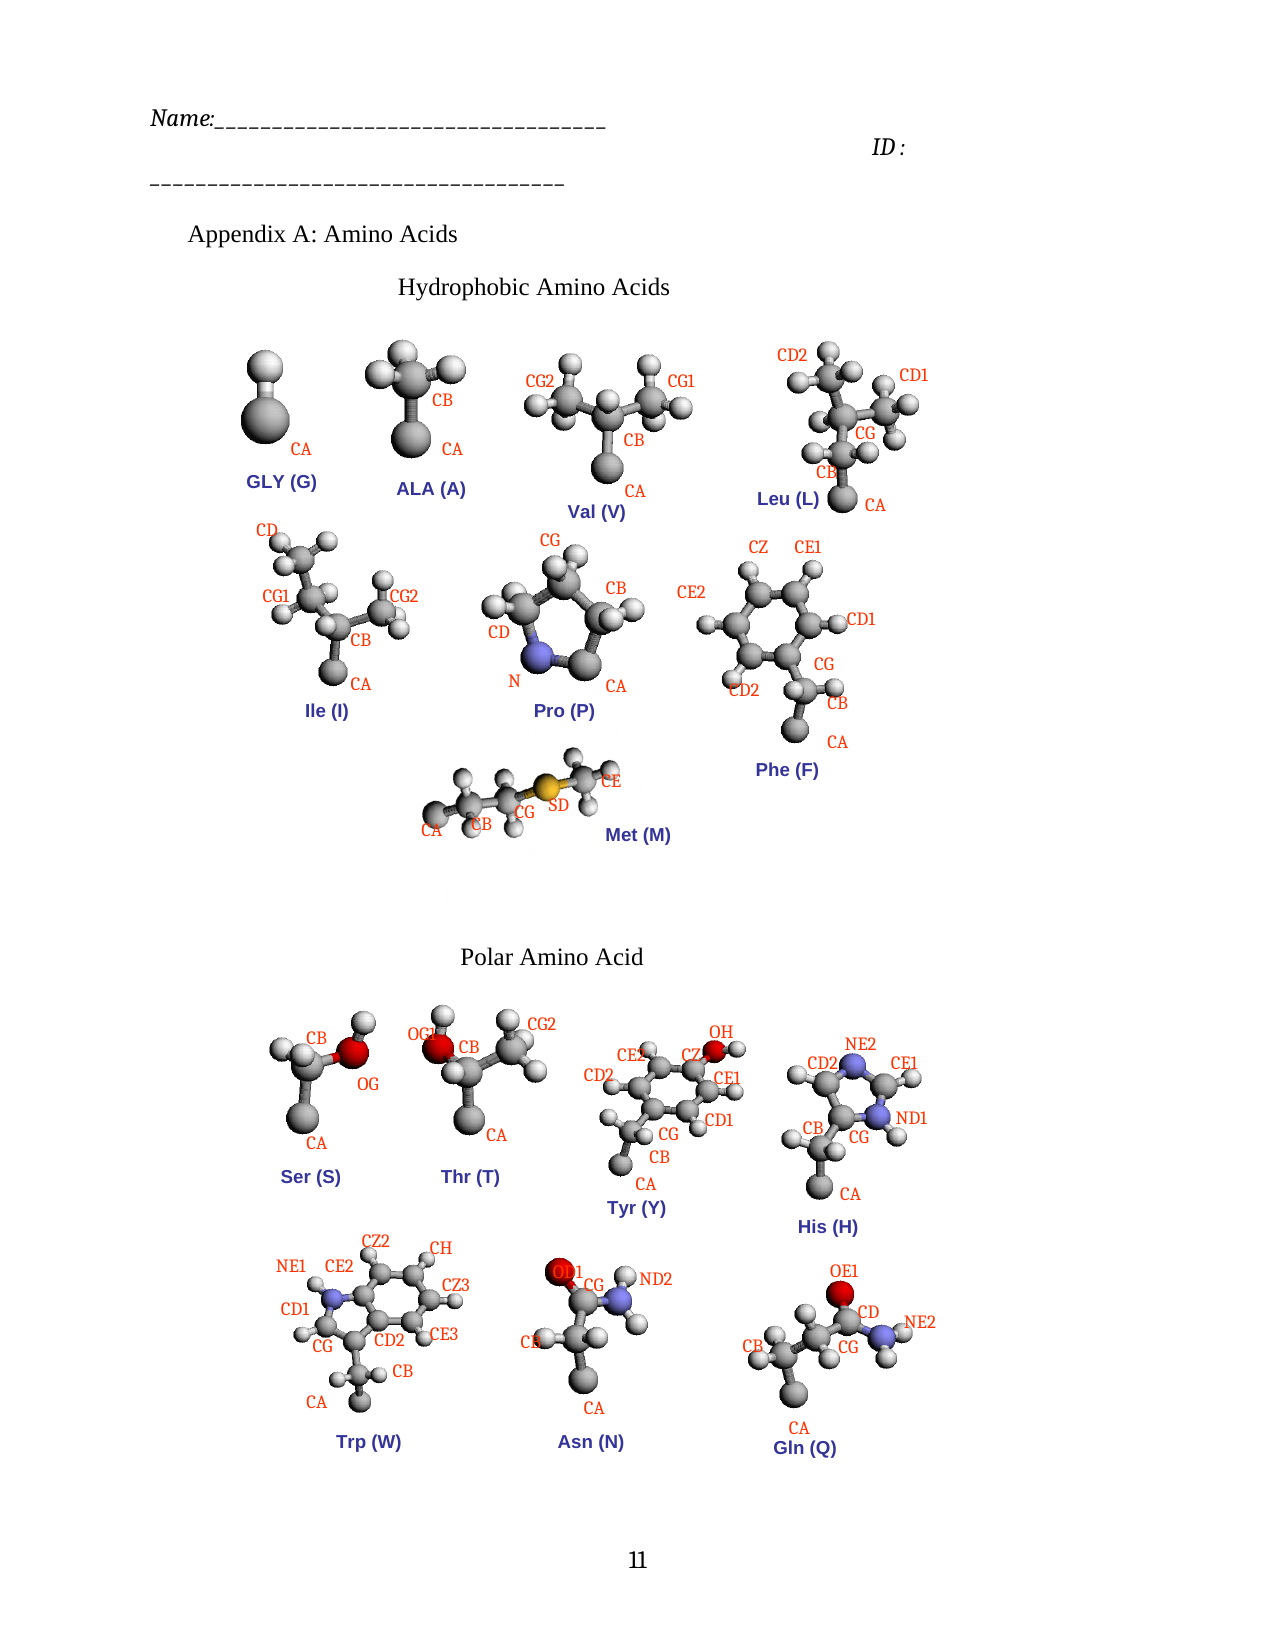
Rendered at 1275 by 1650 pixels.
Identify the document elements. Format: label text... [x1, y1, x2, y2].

picture [740, 323, 947, 520]
picture [581, 1022, 757, 1189]
text Appendix A: Amino Acids [187, 219, 1125, 247]
picture [494, 315, 705, 502]
picture [261, 1233, 470, 1418]
picture [225, 334, 309, 453]
picture [508, 1245, 656, 1403]
picture [773, 1041, 926, 1204]
picture [229, 512, 426, 689]
picture [389, 532, 658, 904]
picture [225, 991, 391, 1149]
picture [327, 314, 489, 476]
picture [717, 1270, 930, 1423]
picture [395, 987, 557, 1149]
picture [675, 538, 867, 755]
